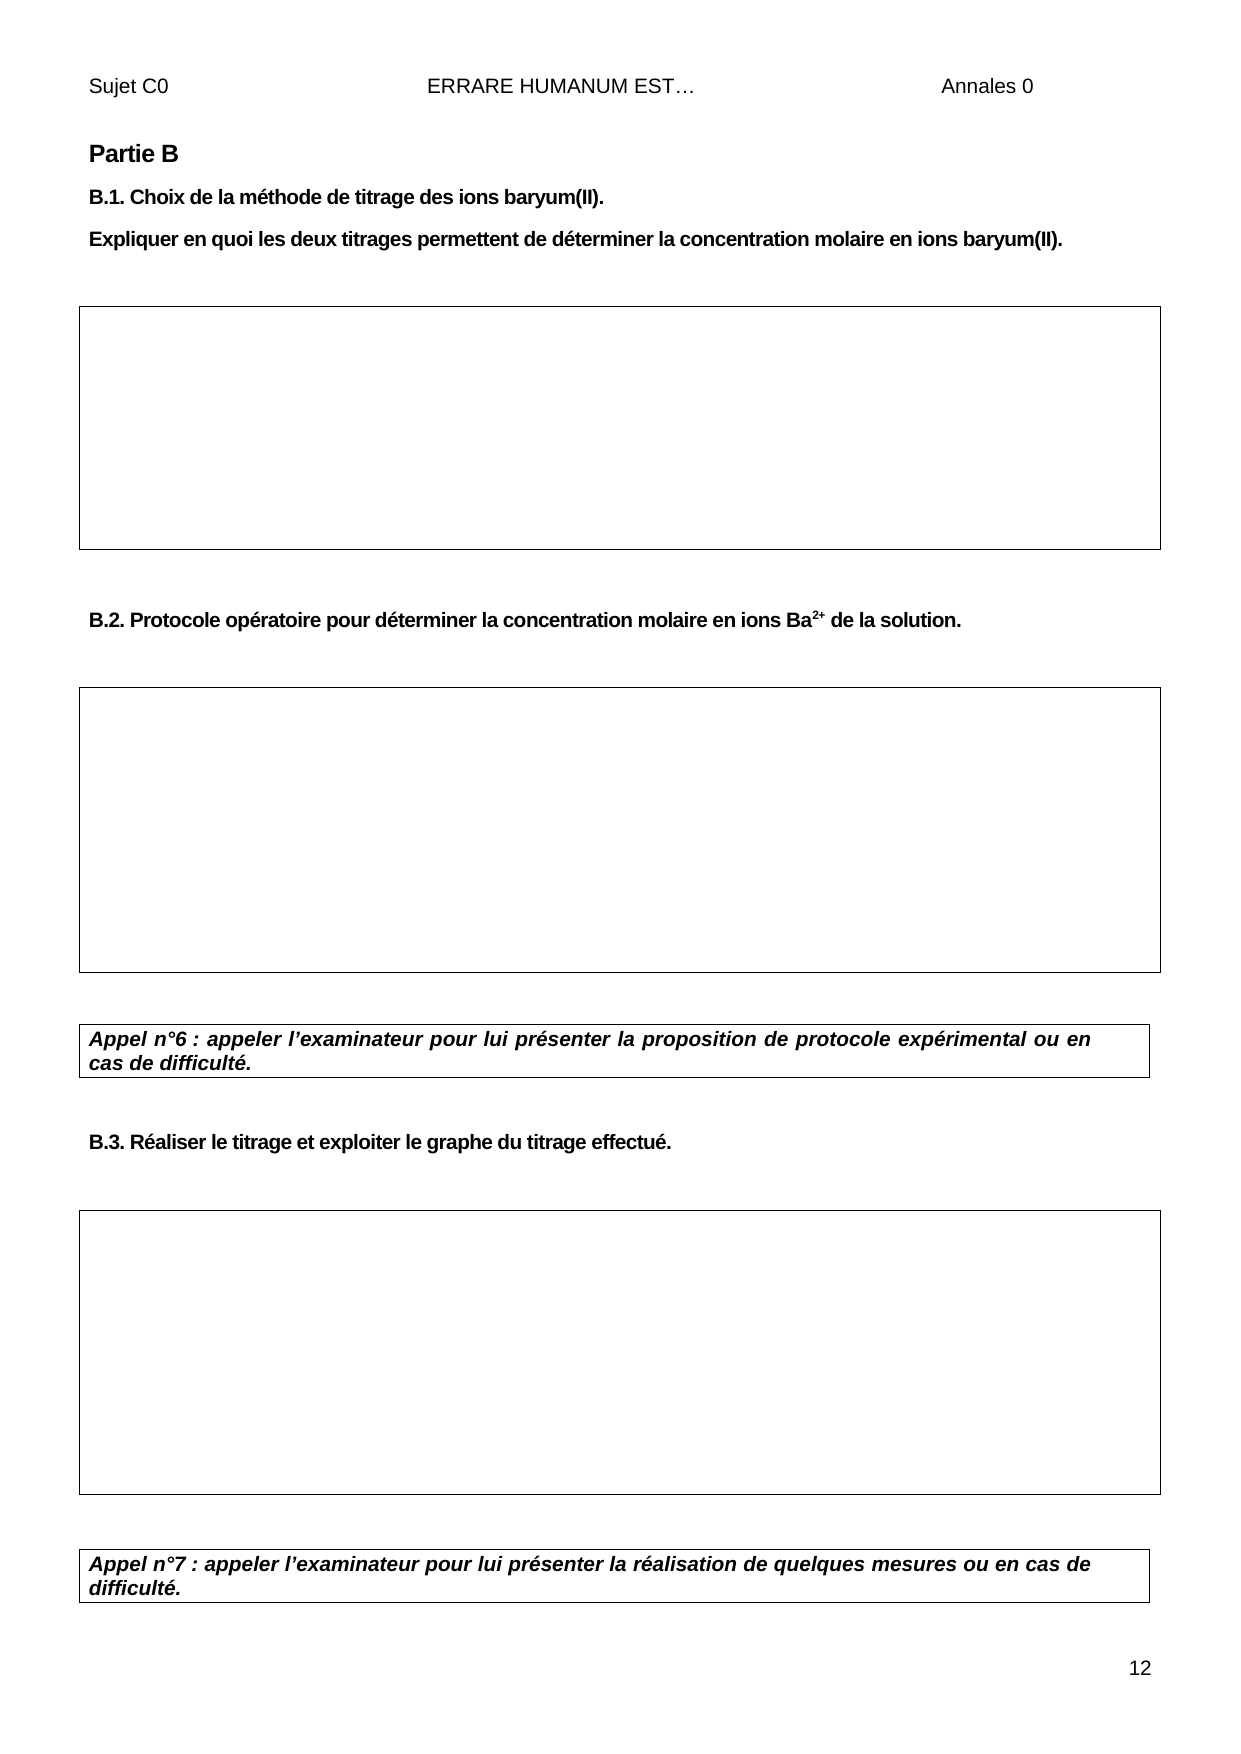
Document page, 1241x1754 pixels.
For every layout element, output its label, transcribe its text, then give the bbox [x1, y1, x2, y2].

list Expliquer en quoi les deux titrages permettent de déterminer la concentration molaire en ions baryum(II). [89, 223, 1152, 252]
list Partie B [89, 139, 1152, 168]
text Appel n°7 : appeler l’examinateur pour lui présenter la réalisation de quelques mesures ou en cas de difficulté. [80, 1550, 1149, 1602]
list B.3. Réaliser le titrage et exploiter le graphe du titrage effectué. [89, 1126, 1152, 1155]
list B.1. Choix de la méthode de titrage des ions baryum(II). [89, 181, 1152, 210]
text Appel n°6 : appeler l’examinateur pour lui présenter la proposition de protocole expérimental ou en cas de difficulté. [80, 1025, 1149, 1077]
list B.2. Protocole opératoire pour déterminer la concentration molaire en ions Ba2+ de la solution. [89, 604, 1152, 633]
